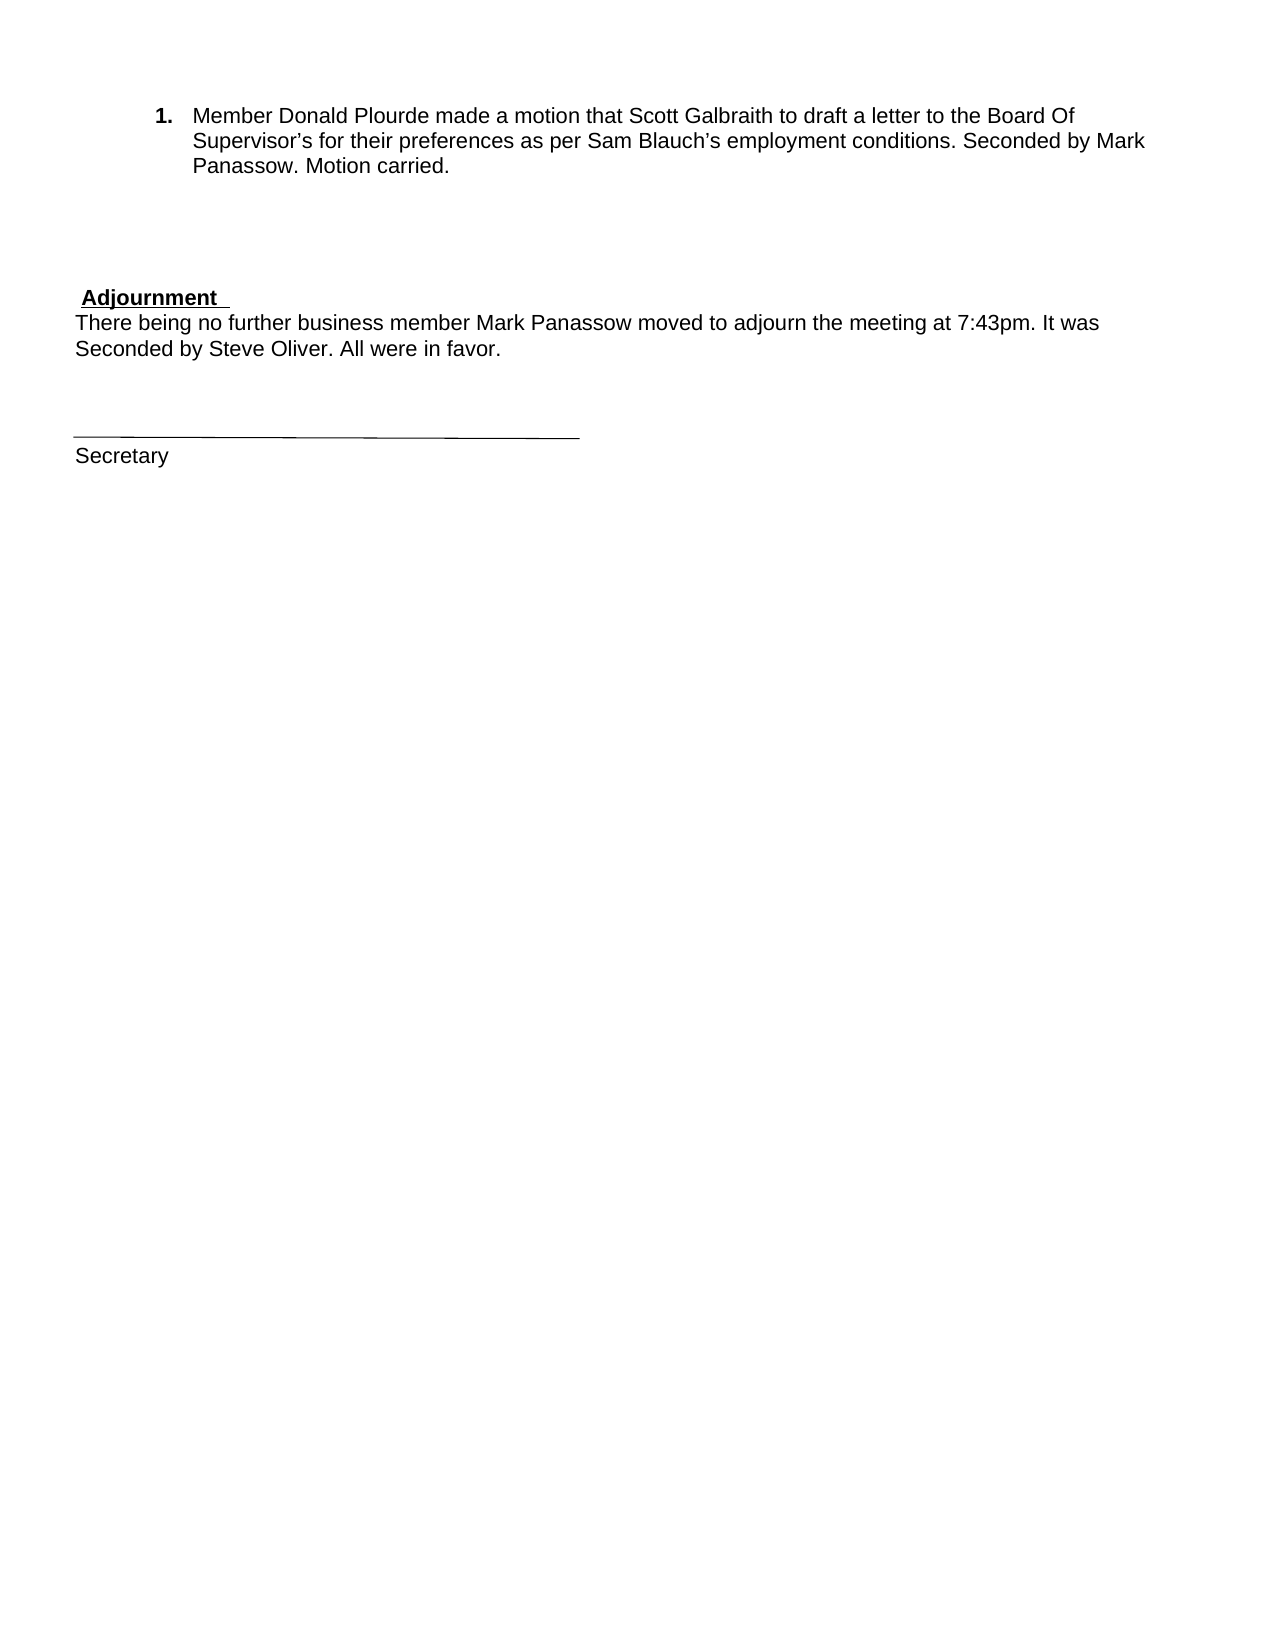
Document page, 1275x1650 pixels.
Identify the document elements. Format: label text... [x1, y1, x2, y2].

text Adjournment [75, 285, 1200, 310]
text Secretary [75, 443, 1200, 468]
list Member Donald Plourde made a motion that Scott Galbraith to draft a letter to the Board Of Supervisor’s for their preferences as per Sam Blauch’s employment conditions. Seconded by Mark Panassow. Motion carried. [155, 103, 1200, 179]
text There being no further business member Mark Panassow moved to adjourn the meeting at 7:43pm. It was Seconded by Steve Oliver. All were in favor. [75, 310, 1200, 361]
